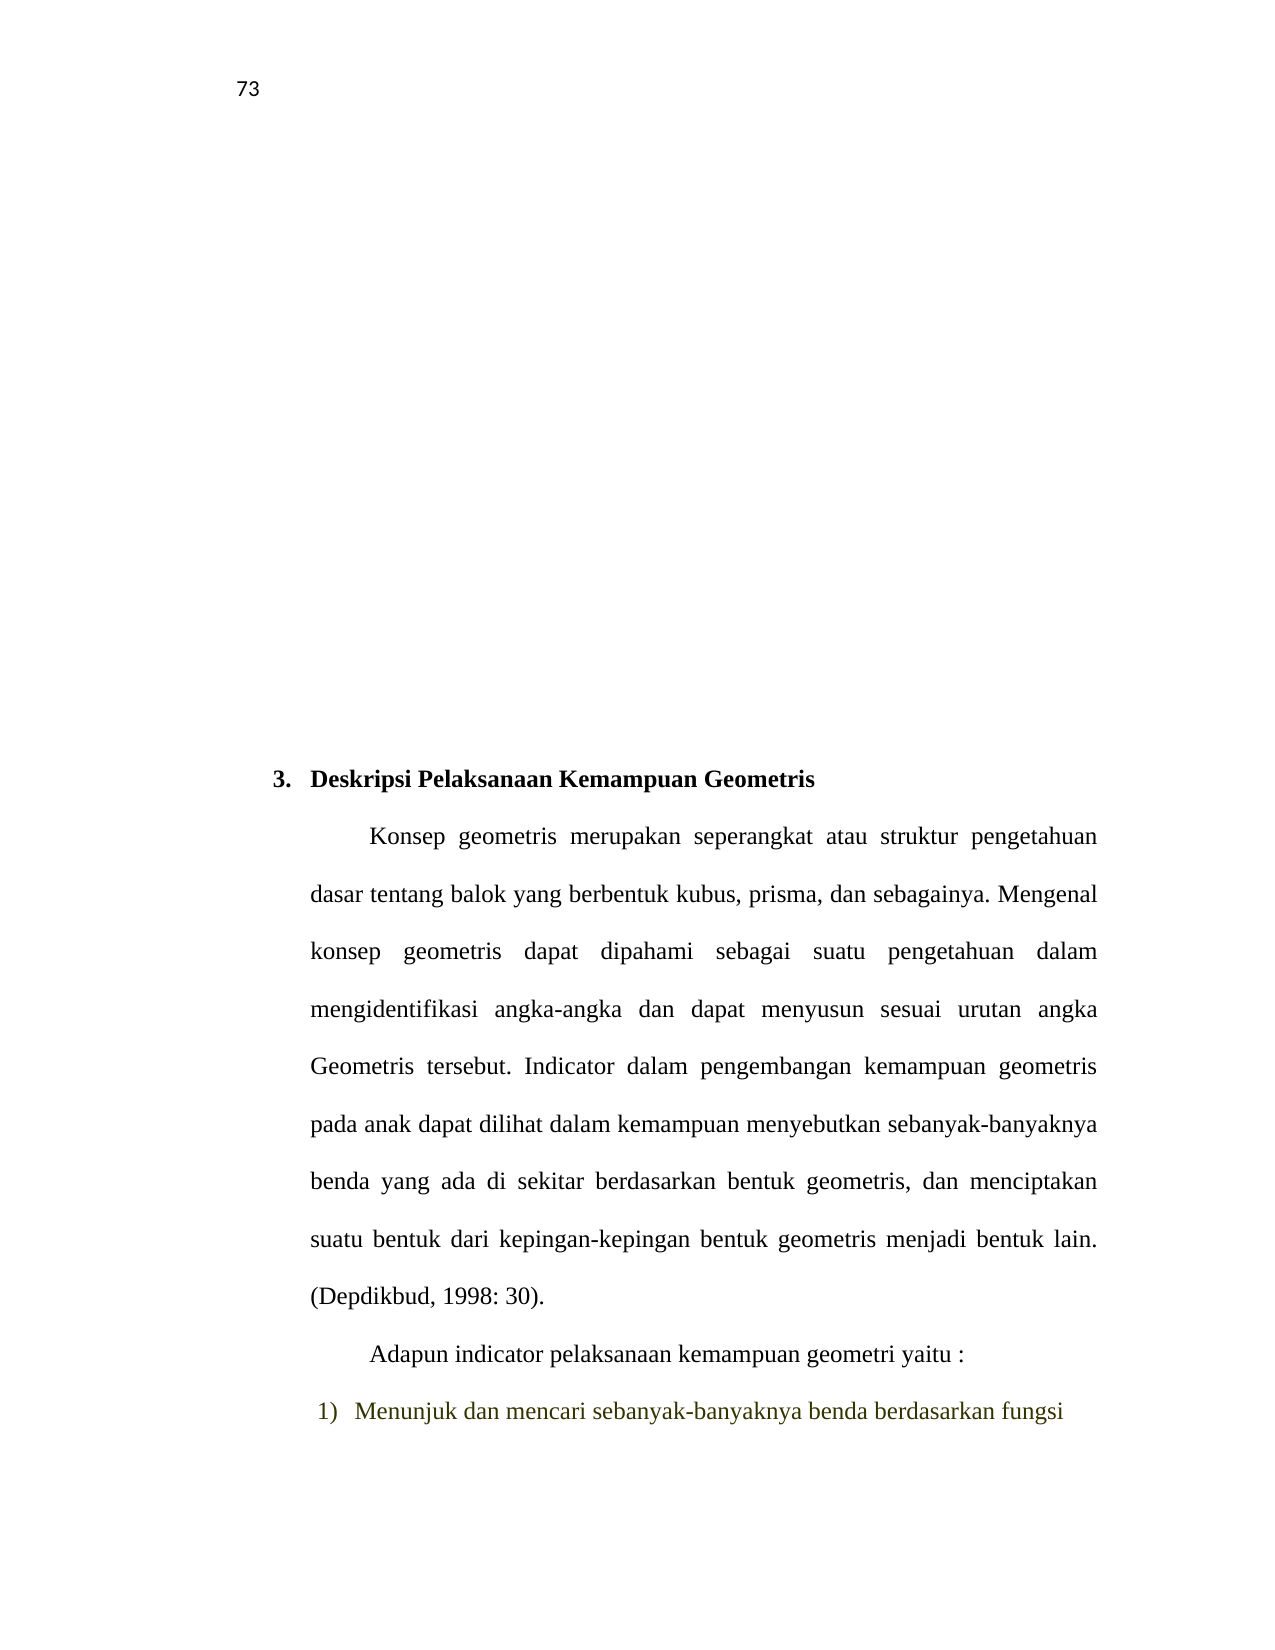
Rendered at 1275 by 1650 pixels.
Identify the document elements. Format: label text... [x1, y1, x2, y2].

list Menunjuk dan mencari sebanyak-banyaknya benda berdasarkan fungsi [317, 1396, 1098, 1425]
text Adapun indicator pelaksanaan kemampuan geometri yaitu : [310, 1339, 1098, 1367]
list Deskripsi Pelaksanaan Kemampuan Geometris [273, 764, 1098, 792]
text Konsep geometris merupakan seperangkat atau struktur pengetahuan dasar tentang balok yang berbentuk kubus, prisma, dan sebagainya. Mengenal konsep geometris dapat dipahami sebagai suatu pengetahuan dalam mengidentifikasi angka-angka dan dapat menyusun sesuai urutan angka Geometris tersebut. Indicator dalam pengembangan kemampuan geometris pada anak dapat dilihat dalam kemampuan menyebutkan sebanyak-banyaknya benda yang ada di sekitar berdasarkan bentuk geometris, dan menciptakan suatu bentuk dari kepingan-kepingan bentuk geometris menjadi bentuk lain. (Depdikbud, 1998: 30). [310, 821, 1098, 1310]
